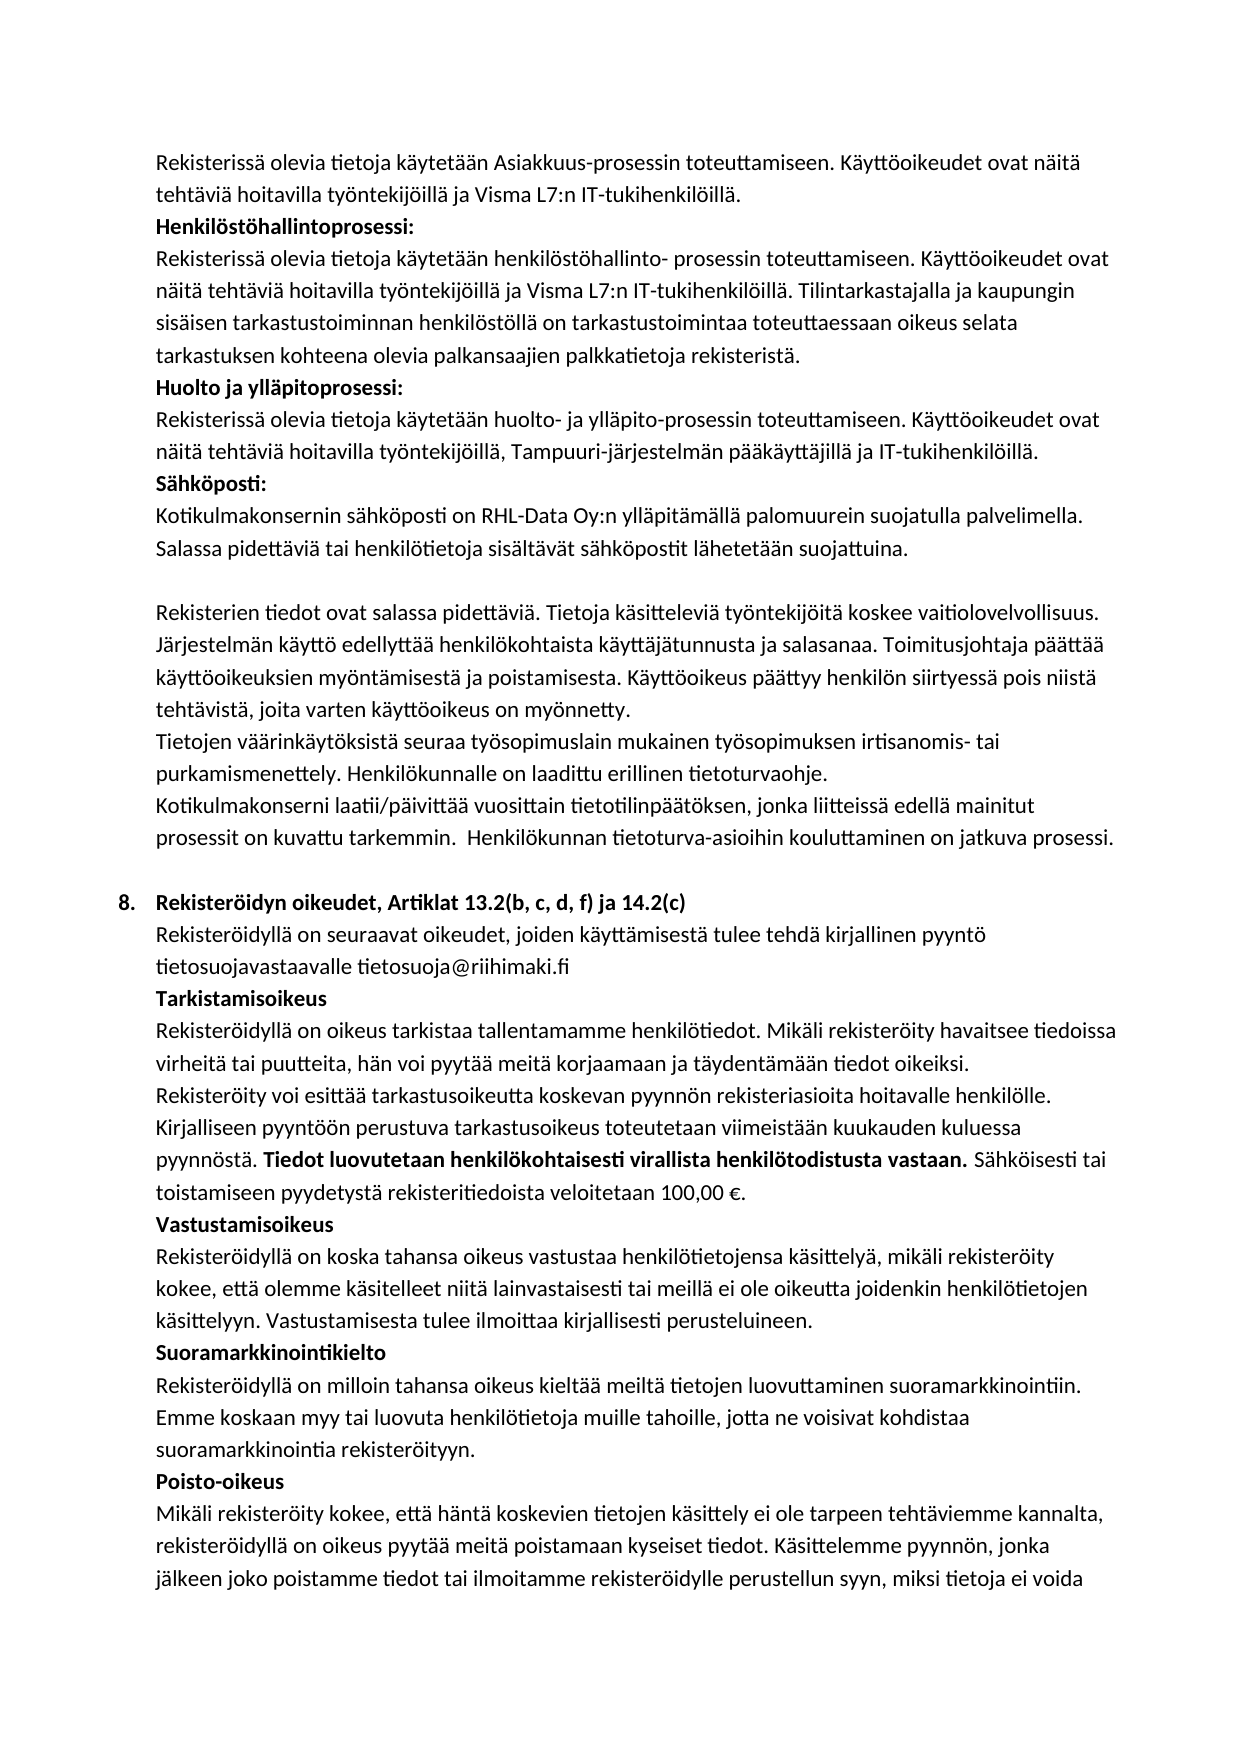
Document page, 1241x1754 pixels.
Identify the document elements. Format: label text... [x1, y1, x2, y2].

list Rekisterissä olevia tietoja käytetään henkilöstöhallinto- prosessin toteuttamiseen. Käyttöoikeudet ovat näitä tehtäviä hoitavilla työntekijöillä ja Visma L7:n IT-tukihenkilöillä. Tilintarkastajalla ja kaupungin sisäisen tarkastustoiminnan henkilöstöllä on tarkastustoimintaa toteuttaessaan oikeus selata tarkastuksen kohteena olevia palkansaajien palkkatietoja rekisteristä. [156, 244, 1122, 369]
list Rekisteröity voi esittää tarkastusoikeutta koskevan pyynnön rekisteriasioita hoitavalle henkilölle. Kirjalliseen pyyntöön perustuva tarkastusoikeus toteutetaan viimeistään kuukauden kuluessa pyynnöstä. Tiedot luovutetaan henkilökohtaisesti virallista henkilötodistusta vastaan. Sähköisesti tai toistamiseen pyydetystä rekisteritiedoista veloitetaan 100,00 €. [156, 1081, 1122, 1206]
list Henkilöstöhallintoprosessi: [156, 212, 1122, 240]
list Rekisteröidyllä on milloin tahansa oikeus kieltää meiltä tietojen luovuttaminen suoramarkkinointiin. Emme koskaan myy tai luovuta henkilötietoja muille tahoille, jotta ne voisivat kohdistaa suoramarkkinointia rekisteröityyn. [156, 1371, 1122, 1463]
list Vastustamisoikeus [156, 1210, 1122, 1238]
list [156, 1499, 1122, 1592]
list Rekisteröidyllä on oikeus tarkistaa tallentamamme henkilötiedot. Mikäli rekisteröity havaitsee tiedoissa virheitä tai puutteita, hän voi pyytää meitä korjaamaan ja täydentämään tiedot oikeiksi. [156, 1017, 1122, 1077]
list Poisto-oikeus [156, 1467, 1122, 1495]
list Huolto ja ylläpitoprosessi: [156, 373, 1122, 401]
list Sähköposti: [156, 469, 1122, 497]
list Tarkistamisoikeus [156, 984, 1122, 1012]
list Rekisteröidyllä on koska tahansa oikeus vastustaa henkilötietojensa käsittelyä, mikäli rekisteröity kokee, että olemme käsitelleet niitä lainvastaisesti tai meillä ei ole oikeutta joidenkin henkilötietojen käsittelyyn. Vastustamisesta tulee ilmoittaa kirjallisesti perusteluineen. [156, 1242, 1122, 1334]
list Kotikulmakonserni laatii/päivittää vuosittain tietotilinpäätöksen, jonka liitteissä edellä mainitut prosessit on kuvattu tarkemmin. Henkilökunnan tietoturva-asioihin kouluttaminen on jatkuva prosessi. [156, 791, 1122, 852]
list Suoramarkkinointikielto [156, 1338, 1122, 1367]
list Kotikulmakonsernin sähköposti on RHL-Data Oy:n ylläpitämällä palomuurein suojatulla palvelimella. Salassa pidettäviä tai henkilötietoja sisältävät sähköpostit lähetetään suojattuina. [156, 502, 1122, 562]
list Tietojen väärinkäytöksistä seuraa työsopimuslain mukainen työsopimuksen irtisanomis- tai purkamismenettely. Henkilökunnalle on laadittu erillinen tietoturvaohje. [156, 727, 1122, 787]
list Rekisteröidyllä on seuraavat oikeudet, joiden käyttämisestä tulee tehdä kirjallinen pyyntö tietosuojavastaavalle tietosuoja@riihimaki.fi [156, 920, 1122, 980]
list Rekisterissä olevia tietoja käytetään huolto- ja ylläpito-prosessin toteuttamiseen. Käyttöoikeudet ovat näitä tehtäviä hoitavilla työntekijöillä, Tampuuri-järjestelmän pääkäyttäjillä ja IT-tukihenkilöillä. [156, 405, 1122, 465]
list Rekisterien tiedot ovat salassa pidettäviä. Tietoja käsitteleviä työntekijöitä koskee vaitiolovelvollisuus. Järjestelmän käyttö edellyttää henkilökohtaista käyttäjätunnusta ja salasanaa. Toimitusjohtaja päättää käyttöoikeuksien myöntämisestä ja poistamisesta. Käyttöoikeus päättyy henkilön siirtyessä pois niistä tehtävistä, joita varten käyttöoikeus on myönnetty. [156, 598, 1122, 723]
list Rekisteröidyn oikeudet, Artiklat 13.2(b, c, d, f) ja 14.2(c) [118, 888, 1122, 916]
list Rekisterissä olevia tietoja käytetään Asiakkuus-prosessin toteuttamiseen. Käyttöoikeudet ovat näitä tehtäviä hoitavilla työntekijöillä ja Visma L7:n IT-tukihenkilöillä. [156, 148, 1122, 208]
